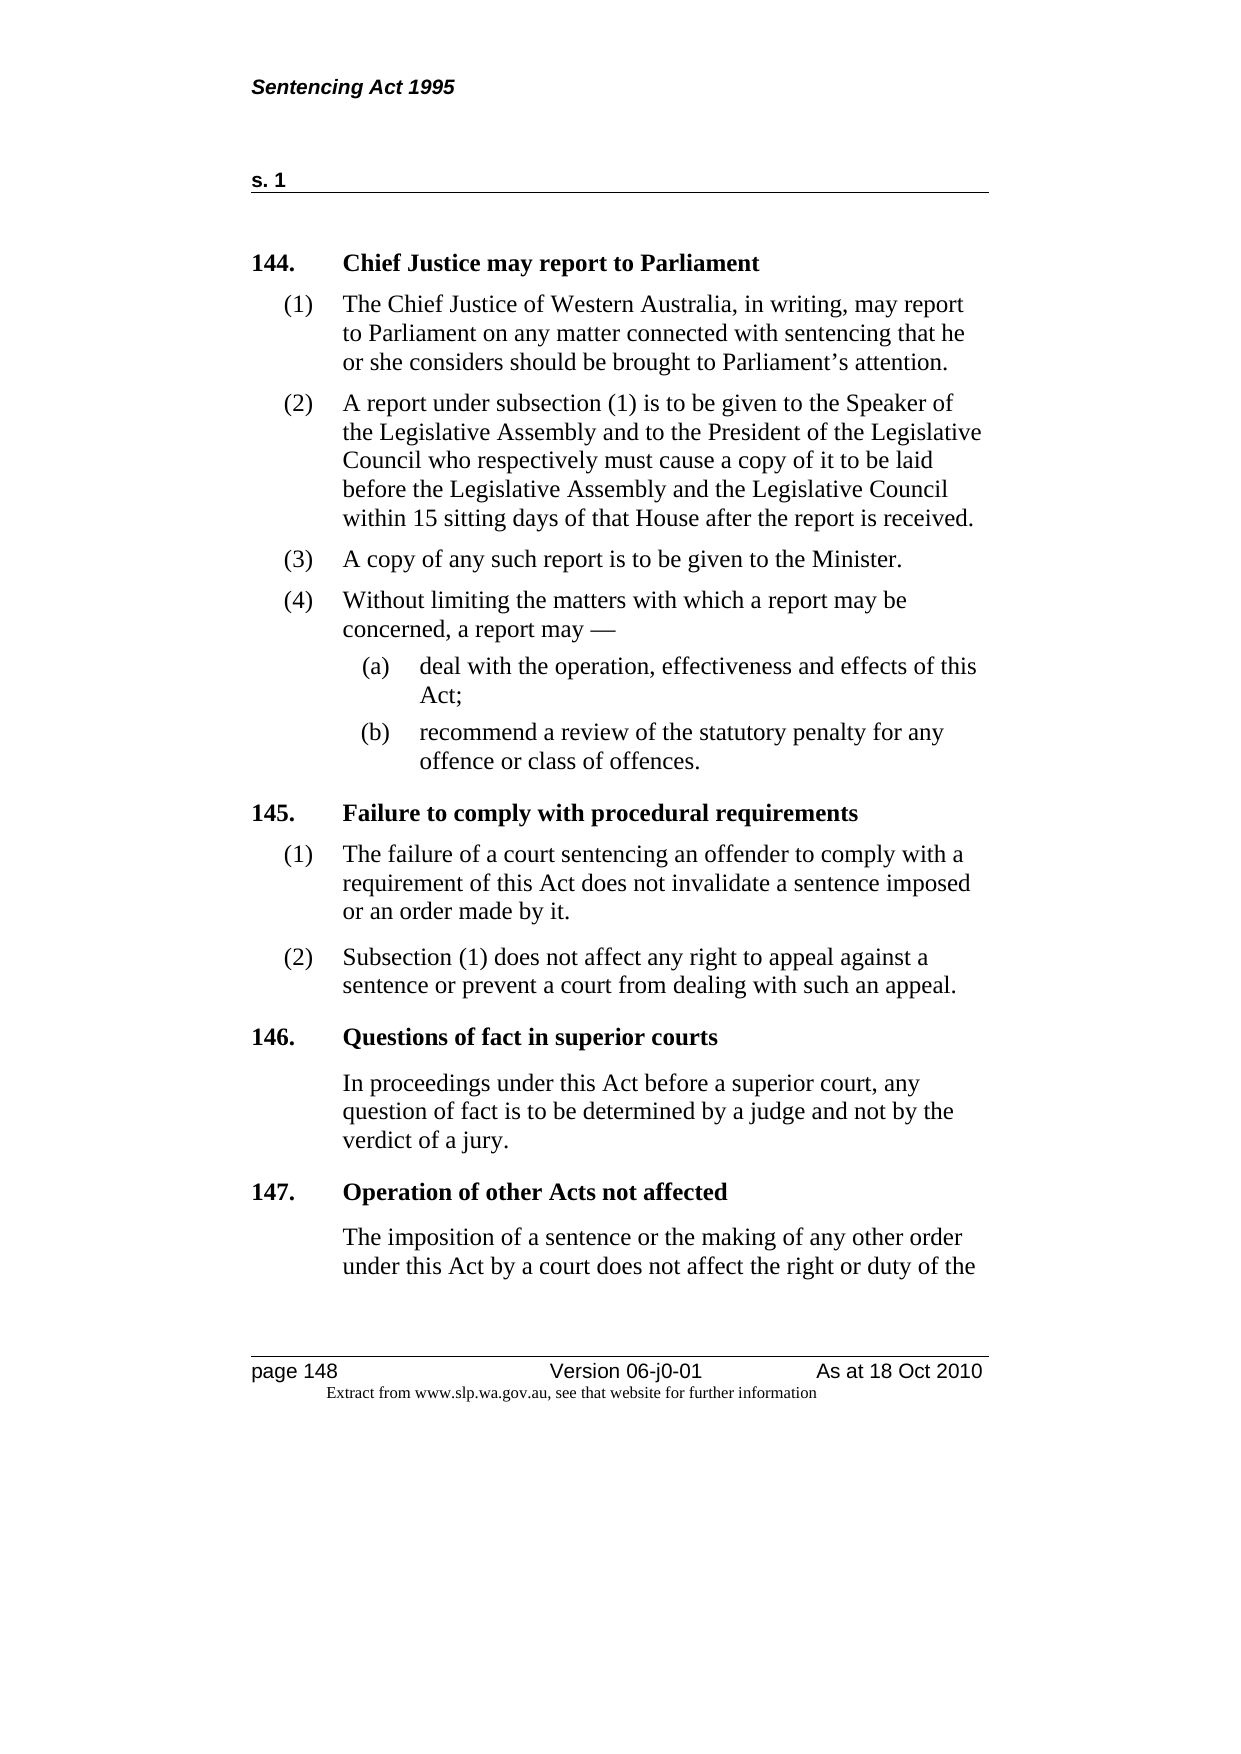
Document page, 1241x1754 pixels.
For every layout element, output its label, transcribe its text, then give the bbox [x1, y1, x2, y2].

subtitle 145. Failure to comply with procedural requirements [251, 798, 989, 826]
text (1) The Chief Justice of Western Australia, in writing, may report to Parliament on any matter connected with sentencing that he or she considers should be brought to Parliament’s attention. [251, 289, 989, 376]
text (2) A report under subsection (1) is to be given to the Speaker of the Legislative Assembly and to the President of the Legislative Council who respectively must cause a copy of it to be laid before the Legislative Assembly and the Legislative Council within 15 sitting days of that House after the report is received. [251, 388, 989, 532]
text (b) recommend a review of the statutory penalty for any offence or class of offences. [251, 717, 989, 775]
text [251, 1222, 989, 1280]
subtitle 147. Operation of other Acts not affected [251, 1177, 989, 1206]
subtitle 146. Questions of fact in superior courts [251, 1022, 989, 1051]
text In proceedings under this Act before a superior court, any question of fact is to be determined by a judge and not by the verdict of a jury. [251, 1068, 989, 1154]
text (1) The failure of a court sentencing an offender to comply with a requirement of this Act does not invalidate a sentence imposed or an order made by it. [251, 839, 989, 925]
text (a) deal with the operation, effectiveness and effects of this Act; [251, 651, 989, 709]
text (4) Without limiting the matters with which a report may be concerned, a report may — [251, 586, 989, 643]
subtitle 144. Chief Justice may report to Parliament [251, 248, 989, 277]
text (3) A copy of any such report is to be given to the Minister. [251, 544, 989, 573]
text (2) Subsection (1) does not affect any right to appeal against a sentence or prevent a court from dealing with such an appeal. [251, 942, 989, 999]
